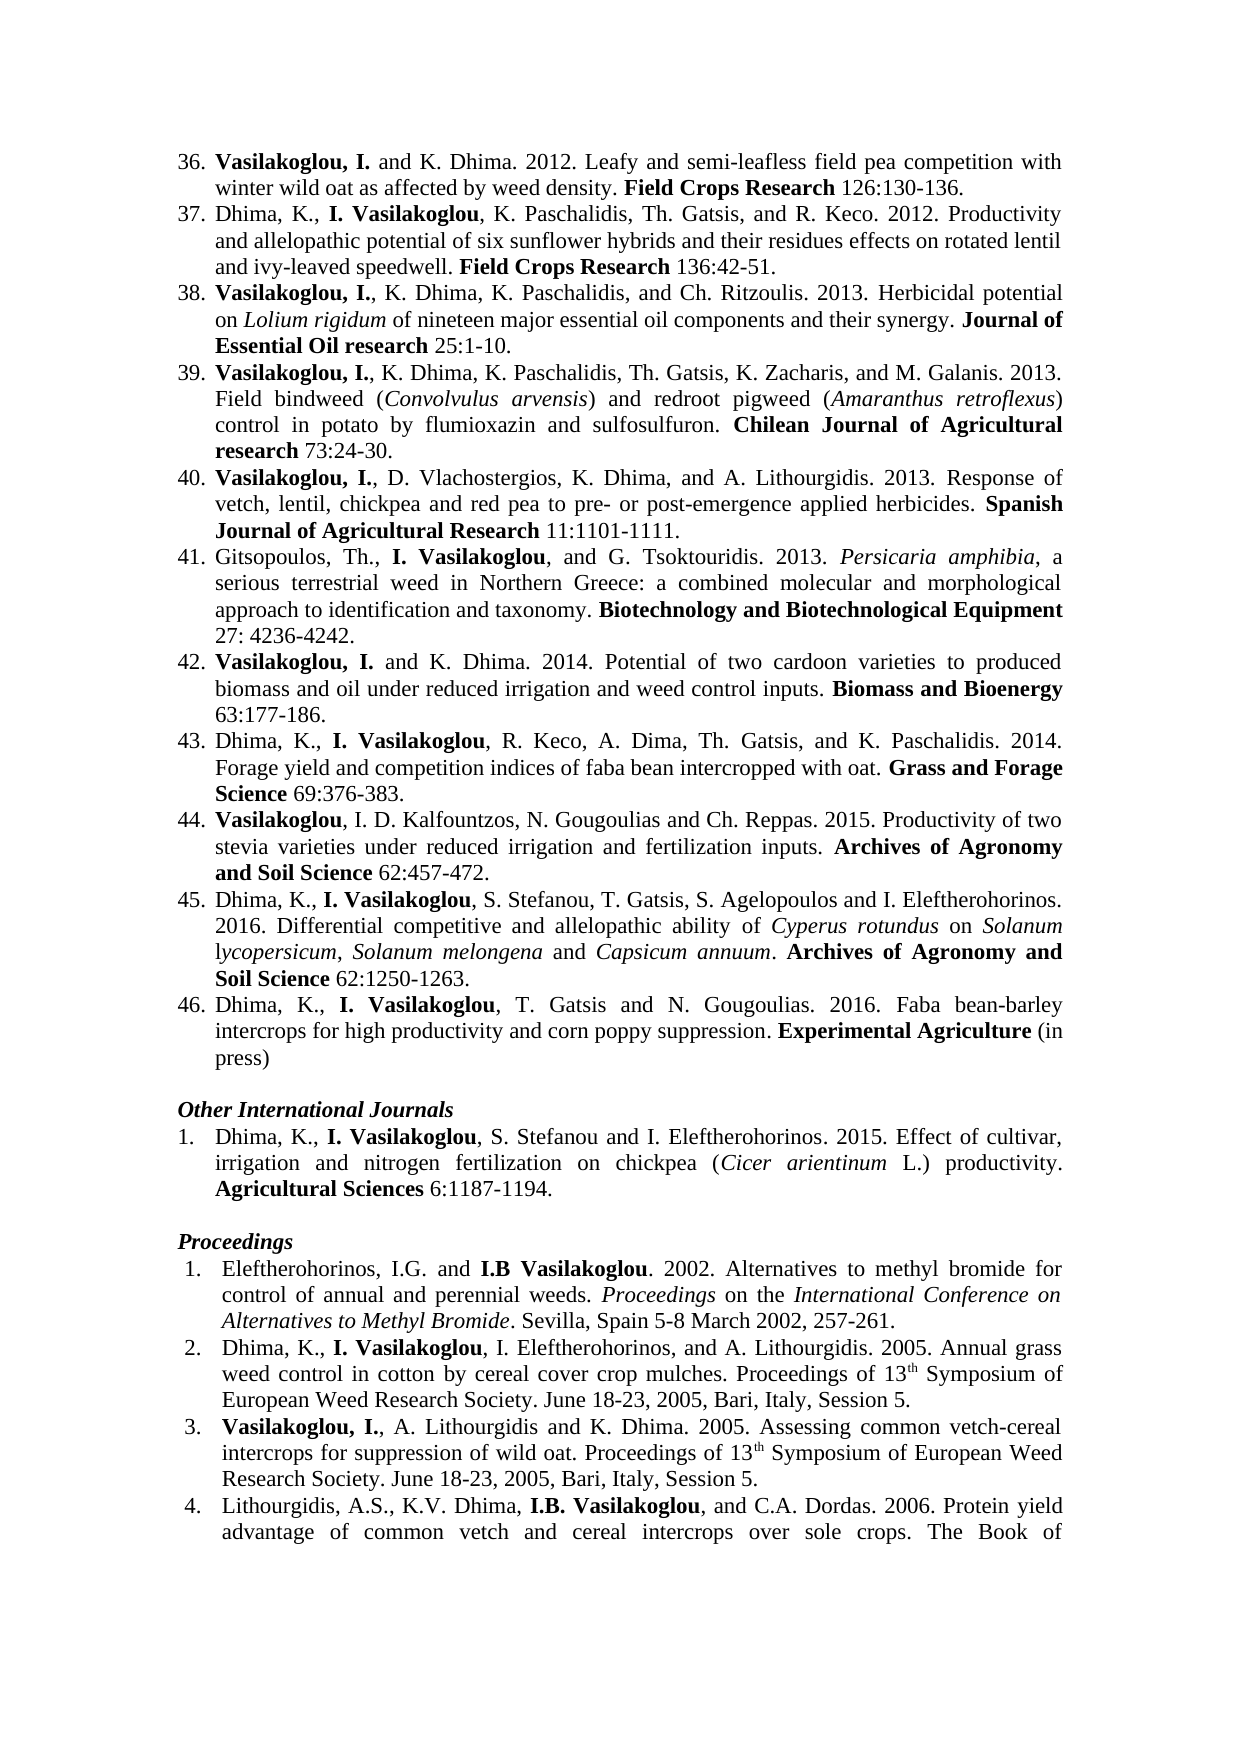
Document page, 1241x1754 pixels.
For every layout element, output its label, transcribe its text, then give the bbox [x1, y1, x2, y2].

list Eleftherohorinos, I.G. and I.B Vasilakoglou. 2002. Alternatives to methyl bromide for control of annual and perennial weeds. Proceedings on the International Conference on Alternatives to Methyl Bromide. Sevilla, Spain 5-8 March 2002, 257-261. [184, 1254, 1063, 1334]
list Gitsopoulos, Th., I. Vasilakoglou, and G. Tsoktouridis. 2013. Persicaria amphibia, a serious terrestrial weed in Northern Greece: a combined molecular and morphological approach to identification and taxonomy. Biotechnology and Biotechnological Equipment 27: 4236-4242. [177, 543, 1063, 648]
list Dhima, K., I. Vasilakoglou, R. Keco, A. Dima, Th. Gatsis, and K. Paschalidis. 2014. Forage yield and competition indices of faba bean intercropped with oat. Grass and Forage Science 69:376-383. [177, 727, 1063, 807]
list Dhima, K., I. Vasilakoglou, S. Stefanou and I. Eleftherohorinos. 2015. Effect of cultivar, irrigation and nitrogen fertilization on chickpea (Cicer arientinum L.) productivity. Agricultural Sciences 6:1187-1194. [177, 1123, 1063, 1202]
list Dhima, K., I. Vasilakoglou, T. Gatsis and N. Gougoulias. 2016. Faba bean-barley intercrops for high productivity and corn poppy suppression. Experimental Agriculture (in press) [177, 991, 1063, 1070]
list Vasilakoglou, I., K. Dhima, K. Paschalidis, and Ch. Ritzoulis. 2013. Herbicidal potential on Lolium rigidum of nineteen major essential oil components and their synergy. Journal of Essential Oil research 25:1-10. [177, 279, 1063, 358]
list Dhima, K., I. Vasilakoglou, I. Eleftherohorinos, and A. Lithourgidis. 2005. Annual grass weed control in cotton by cereal cover crop mulches. Proceedings of 13th Symposium of European Weed Research Society. June 18-23, 2005, Bari, Italy, Session 5. [184, 1334, 1063, 1413]
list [184, 1492, 1063, 1544]
list Vasilakoglou, I., K. Dhima, K. Paschalidis, Th. Gatsis, K. Zacharis, and M. Galanis. 2013. Field bindweed (Convolvulus arvensis) and redroot pigweed (Amaranthus retroflexus) control in potato by flumioxazin and sulfosulfuron. Chilean Journal of Agricultural research 73:24-30. [177, 358, 1063, 464]
list Dhima, K., I. Vasilakoglou, K. Paschalidis, Th. Gatsis, and R. Keco. 2012. Productivity and allelopathic potential of six sunflower hybrids and their residues effects on rotated lentil and ivy-leaved speedwell. Field Crops Research 136:42-51. [177, 200, 1063, 279]
list Vasilakoglou, I. D. Kalfountzos, N. Gougoulias and Ch. Reppas. 2015. Productivity of two stevia varieties under reduced irrigation and fertilization inputs. Archives of Agronomy and Soil Science 62:457-472. [177, 807, 1063, 886]
list Vasilakoglou, I., A. Lithourgidis and K. Dhima. 2005. Assessing common vetch-cereal intercrops for suppression of wild oat. Proceedings of 13th Symposium of European Weed Research Society. June 18-23, 2005, Bari, Italy, Session 5. [184, 1413, 1063, 1492]
list Vasilakoglou, I. and K. Dhima. 2014. Potential of two cardoon varieties to produced biomass and oil under reduced irrigation and weed control inputs. Biomass and Bioenergy 63:177-186. [177, 648, 1063, 727]
text Proceedings [177, 1228, 1063, 1254]
list Dhima, K., I. Vasilakoglou, S. Stefanou, T. Gatsis, S. Agelopoulos and I. Eleftherohorinos. 2016. Differential competitive and allelopathic ability of Cyperus rotundus on Solanum lycopersicum, Solanum melongena and Capsicum annuum. Archives of Agronomy and Soil Science 62:1250-1263. [177, 886, 1063, 991]
list Vasilakoglou, I. and K. Dhima. 2012. Leafy and semi-leafless field pea competition with winter wild oat as affected by weed density. Field Crops Research 126:130-136. [177, 148, 1063, 200]
text Other International Journals [177, 1096, 1063, 1123]
list Vasilakoglou, I., D. Vlachostergios, K. Dhima, and A. Lithourgidis. 2013. Response of vetch, lentil, chickpea and red pea to pre- or post-emergence applied herbicides. Spanish Journal of Agricultural Research 11:1101-1111. [177, 464, 1063, 543]
